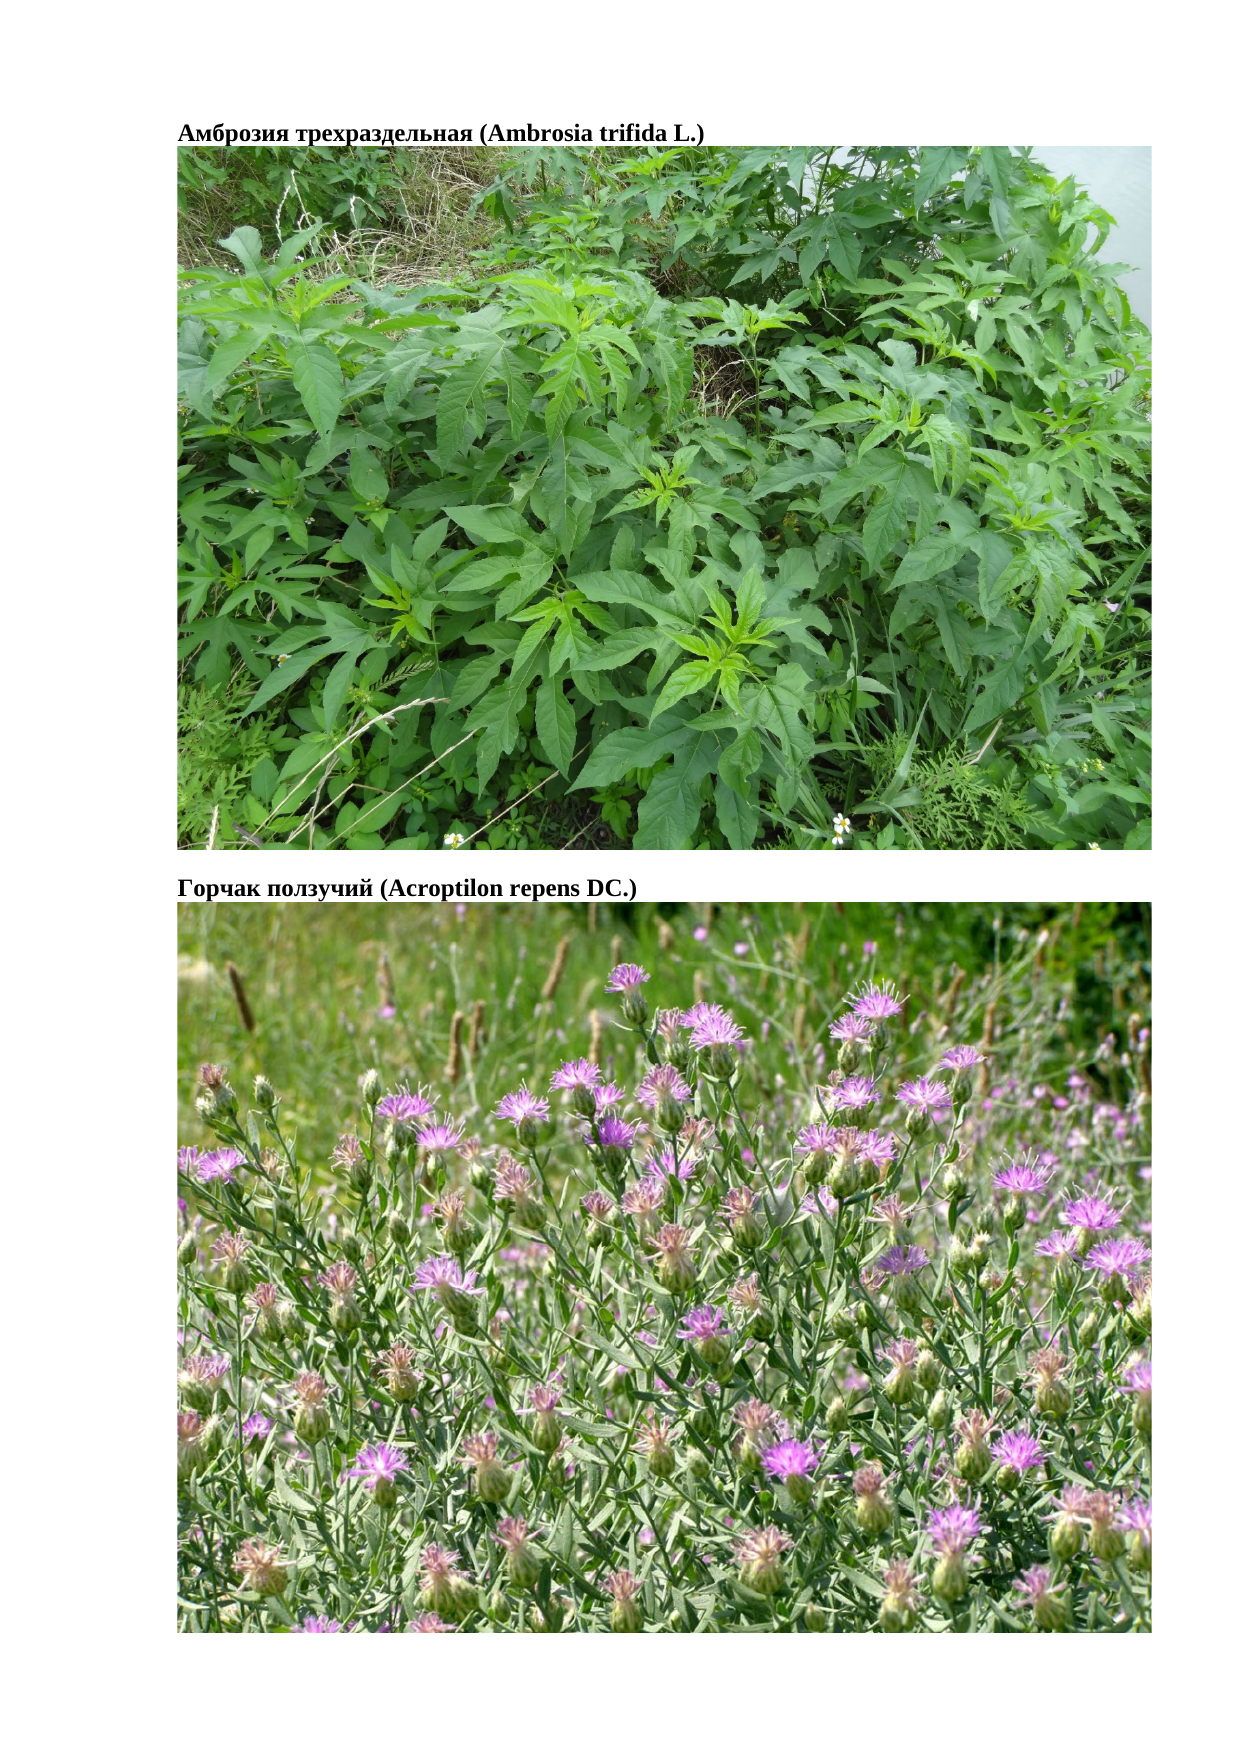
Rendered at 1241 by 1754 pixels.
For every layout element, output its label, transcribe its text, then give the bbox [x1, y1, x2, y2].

picture [177, 902, 1152, 1633]
picture [177, 146, 1152, 850]
text Горчак ползучий (Acroptilon repens DC.) [177, 873, 1152, 902]
text Амброзия трехраздельная (Ambrosia trifida L.) [177, 118, 1152, 146]
